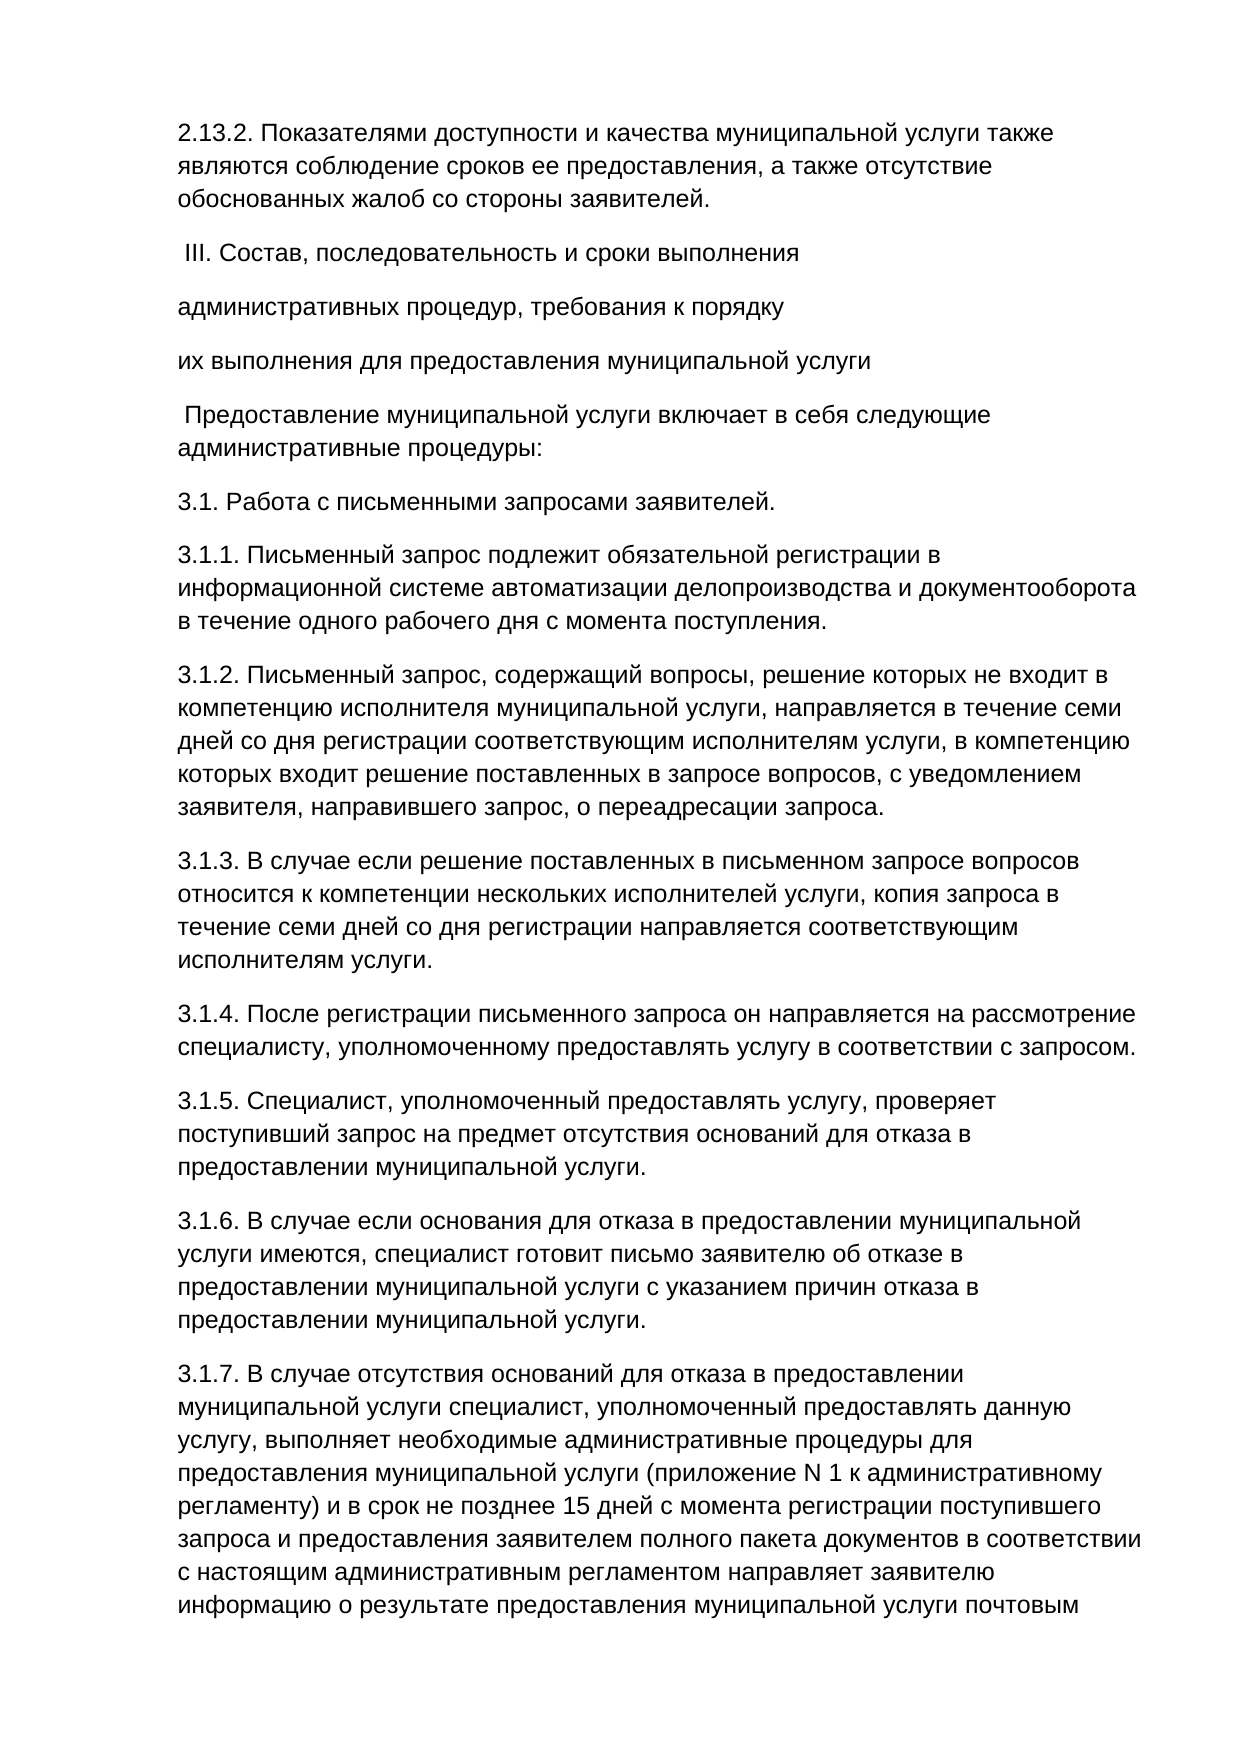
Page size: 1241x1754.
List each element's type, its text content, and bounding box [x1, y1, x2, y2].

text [177, 1359, 1152, 1619]
text 3.1.3. В случае если решение поставленных в письменном запросе вопросов относится к компетенции нескольких исполнителей услуги, копия запроса в течение семи дней со дня регистрации направляется соответствующим исполнителям услуги. [177, 846, 1152, 974]
text их выполнения для предоставления муниципальной услуги [177, 346, 1152, 374]
text 3.1.6. В случае если основания для отказа в предоставлении муниципальной услуги имеются, специалист готовит письмо заявителю об отказе в предоставлении муниципальной услуги с указанием причин отказа в предоставлении муниципальной услуги. [177, 1206, 1152, 1334]
text 3.1.4. После регистрации письменного запроса он направляется на рассмотрение специалисту, уполномоченному предоставлять услугу в соответствии с запросом. [177, 999, 1152, 1061]
text 3.1.2. Письменный запрос, содержащий вопросы, решение которых не входит в компетенцию исполнителя муниципальной услуги, направляется в течение семи дней со дня регистрации соответствующим исполнителям услуги, в компетенцию которых входит решение поставленных в запросе вопросов, с уведомлением заявителя, направившего запрос, о переадресации запроса. [177, 660, 1152, 821]
text III. Состав, последовательность и сроки выполнения [177, 238, 1152, 267]
text административных процедур, требования к порядку [177, 292, 1152, 321]
text 3.1.1. Письменный запрос подлежит обязательной регистрации в информационной системе автоматизации делопроизводства и документооборота в течение одного рабочего дня с момента поступления. [177, 540, 1152, 635]
text 3.1. Работа с письменными запросами заявителей. [177, 486, 1152, 515]
text 2.13.2. Показателями доступности и качества муниципальной услуги также являются соблюдение сроков ее предоставления, а также отсутствие обоснованных жалоб со стороны заявителей. [177, 118, 1152, 213]
text Предоставление муниципальной услуги включает в себя следующие административные процедуры: [177, 399, 1152, 461]
text 3.1.5. Специалист, уполномоченный предоставлять услугу, проверяет поступивший запрос на предмет отсутствия оснований для отказа в предоставлении муниципальной услуги. [177, 1086, 1152, 1181]
